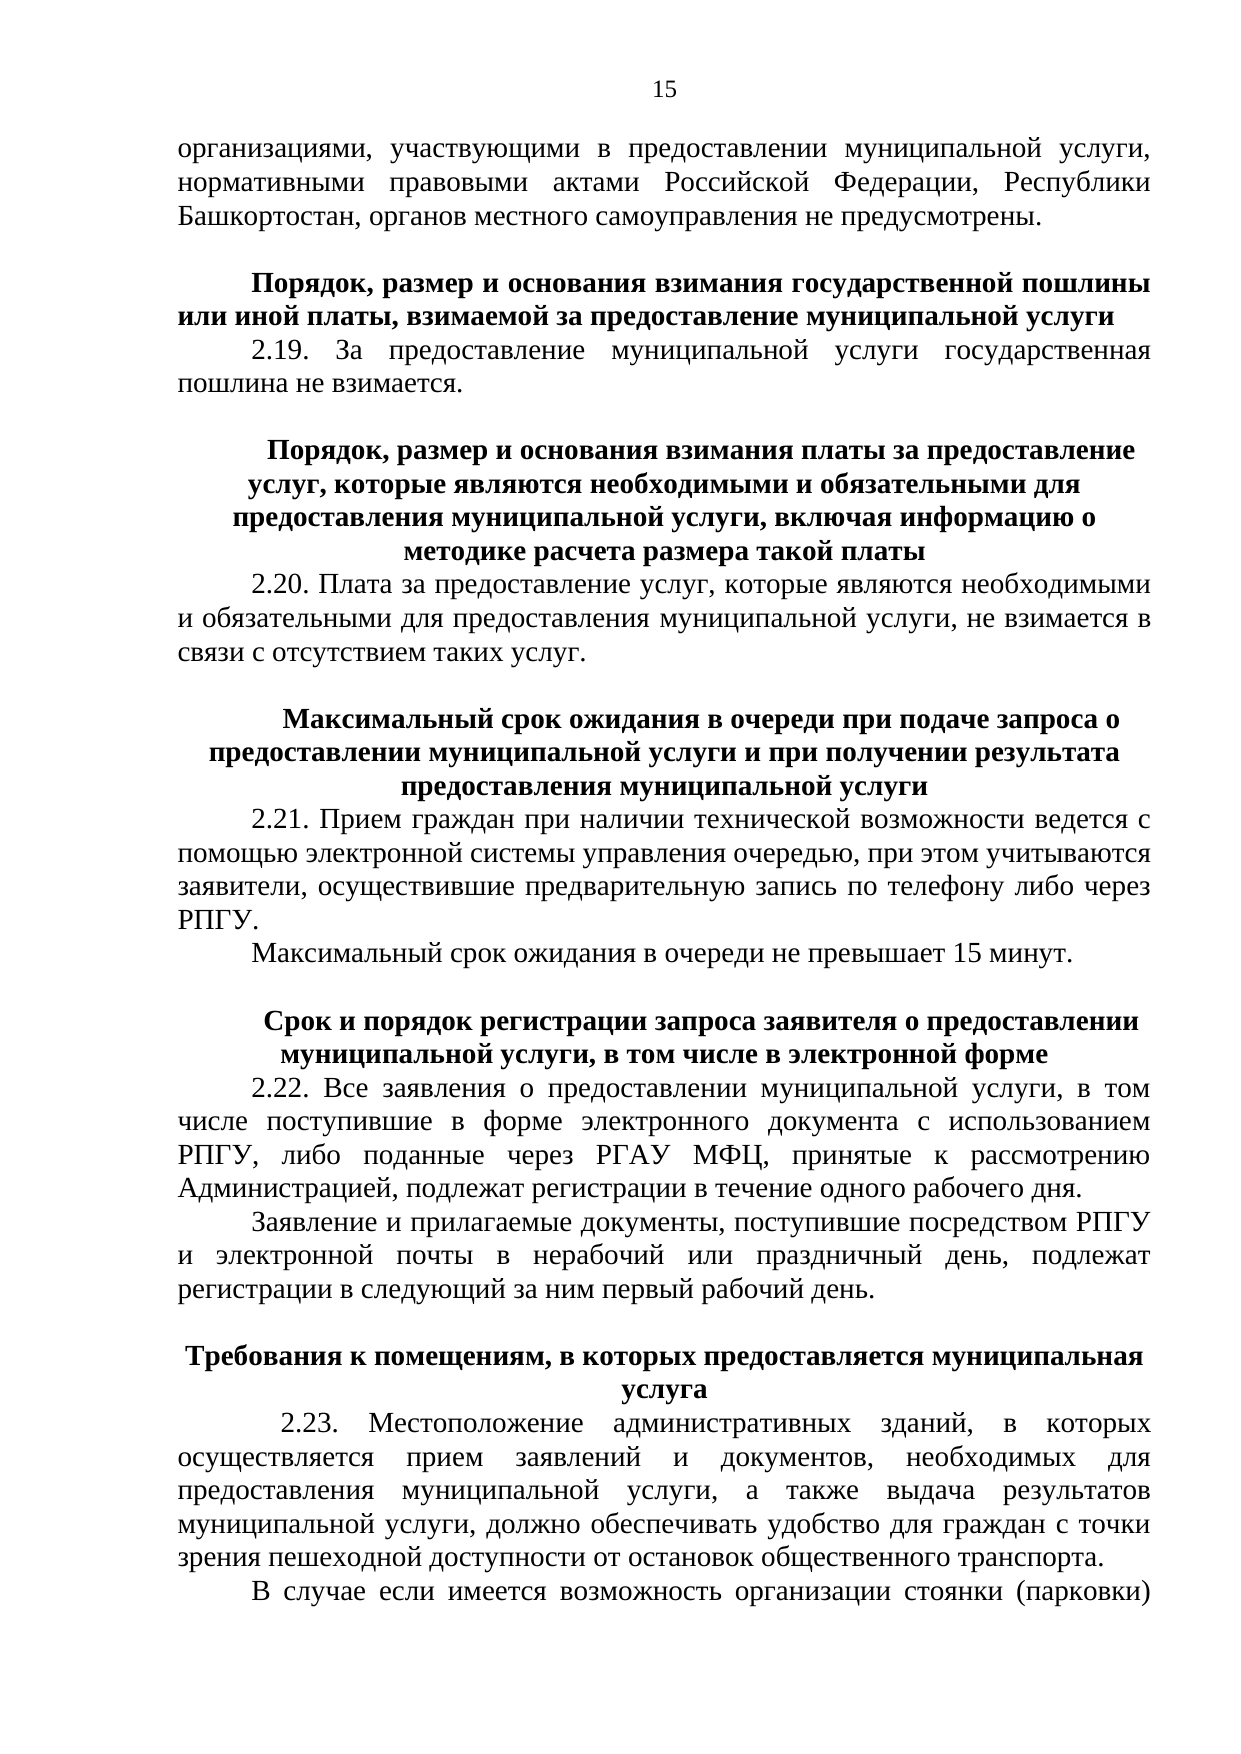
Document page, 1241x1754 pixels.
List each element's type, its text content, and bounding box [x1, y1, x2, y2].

text Порядок, размер и основания взимания государственной пошлины или иной платы, взимаемой за предоставление муниципальной услуги [177, 265, 1152, 332]
text 2.23. Местоположение административных зданий, в которых осуществляется прием заявлений и документов, необходимых для предоставления муниципальной услуги, а также выдача результатов муниципальной услуги, должно обеспечивать удобство для граждан с точки зрения пешеходной доступности от остановок общественного транспорта. [177, 1405, 1152, 1573]
text 2.21. Прием граждан при наличии технической возможности ведется с помощью электронной системы управления очередью, при этом учитываются заявители, осуществившие предварительную запись по телефону либо через РПГУ. [177, 801, 1152, 936]
text Заявление и прилагаемые документы, поступившие посредством РПГУ и электронной почты в нерабочий или праздничный день, подлежат регистрации в следующий за ним первый рабочий день. [177, 1204, 1152, 1304]
text Максимальный срок ожидания в очереди при подаче запроса о предоставлении муниципальной услуги и при получении результата предоставления муниципальной услуги [177, 701, 1152, 801]
text Максимальный срок ожидания в очереди не превышает 15 минут. [177, 936, 1152, 969]
text Порядок, размер и основания взимания платы за предоставление услуг, которые являются необходимыми и обязательными для предоставления муниципальной услуги, включая информацию о методике расчета размера такой платы [177, 432, 1152, 567]
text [177, 131, 1152, 231]
text Требования к помещениям, в которых предоставляется муниципальная услуга [177, 1338, 1152, 1405]
text 2.19. За предоставление муниципальной услуги государственная пошлина не взимается. [177, 332, 1152, 399]
text Срок и порядок регистрации запроса заявителя о предоставлении муниципальной услуги, в том числе в электронной форме [177, 1003, 1152, 1070]
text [177, 1573, 1152, 1606]
text 2.20. Плата за предоставление услуг, которые являются необходимыми и обязательными для предоставления муниципальной услуги, не взимается в связи с отсутствием таких услуг. [177, 567, 1152, 667]
text 2.22. Все заявления о предоставлении муниципальной услуги, в том числе поступившие в форме электронного документа с использованием РПГУ, либо поданные через РГАУ МФЦ, принятые к рассмотрению Администрацией, подлежат регистрации в течение одного рабочего дня. [177, 1070, 1152, 1204]
